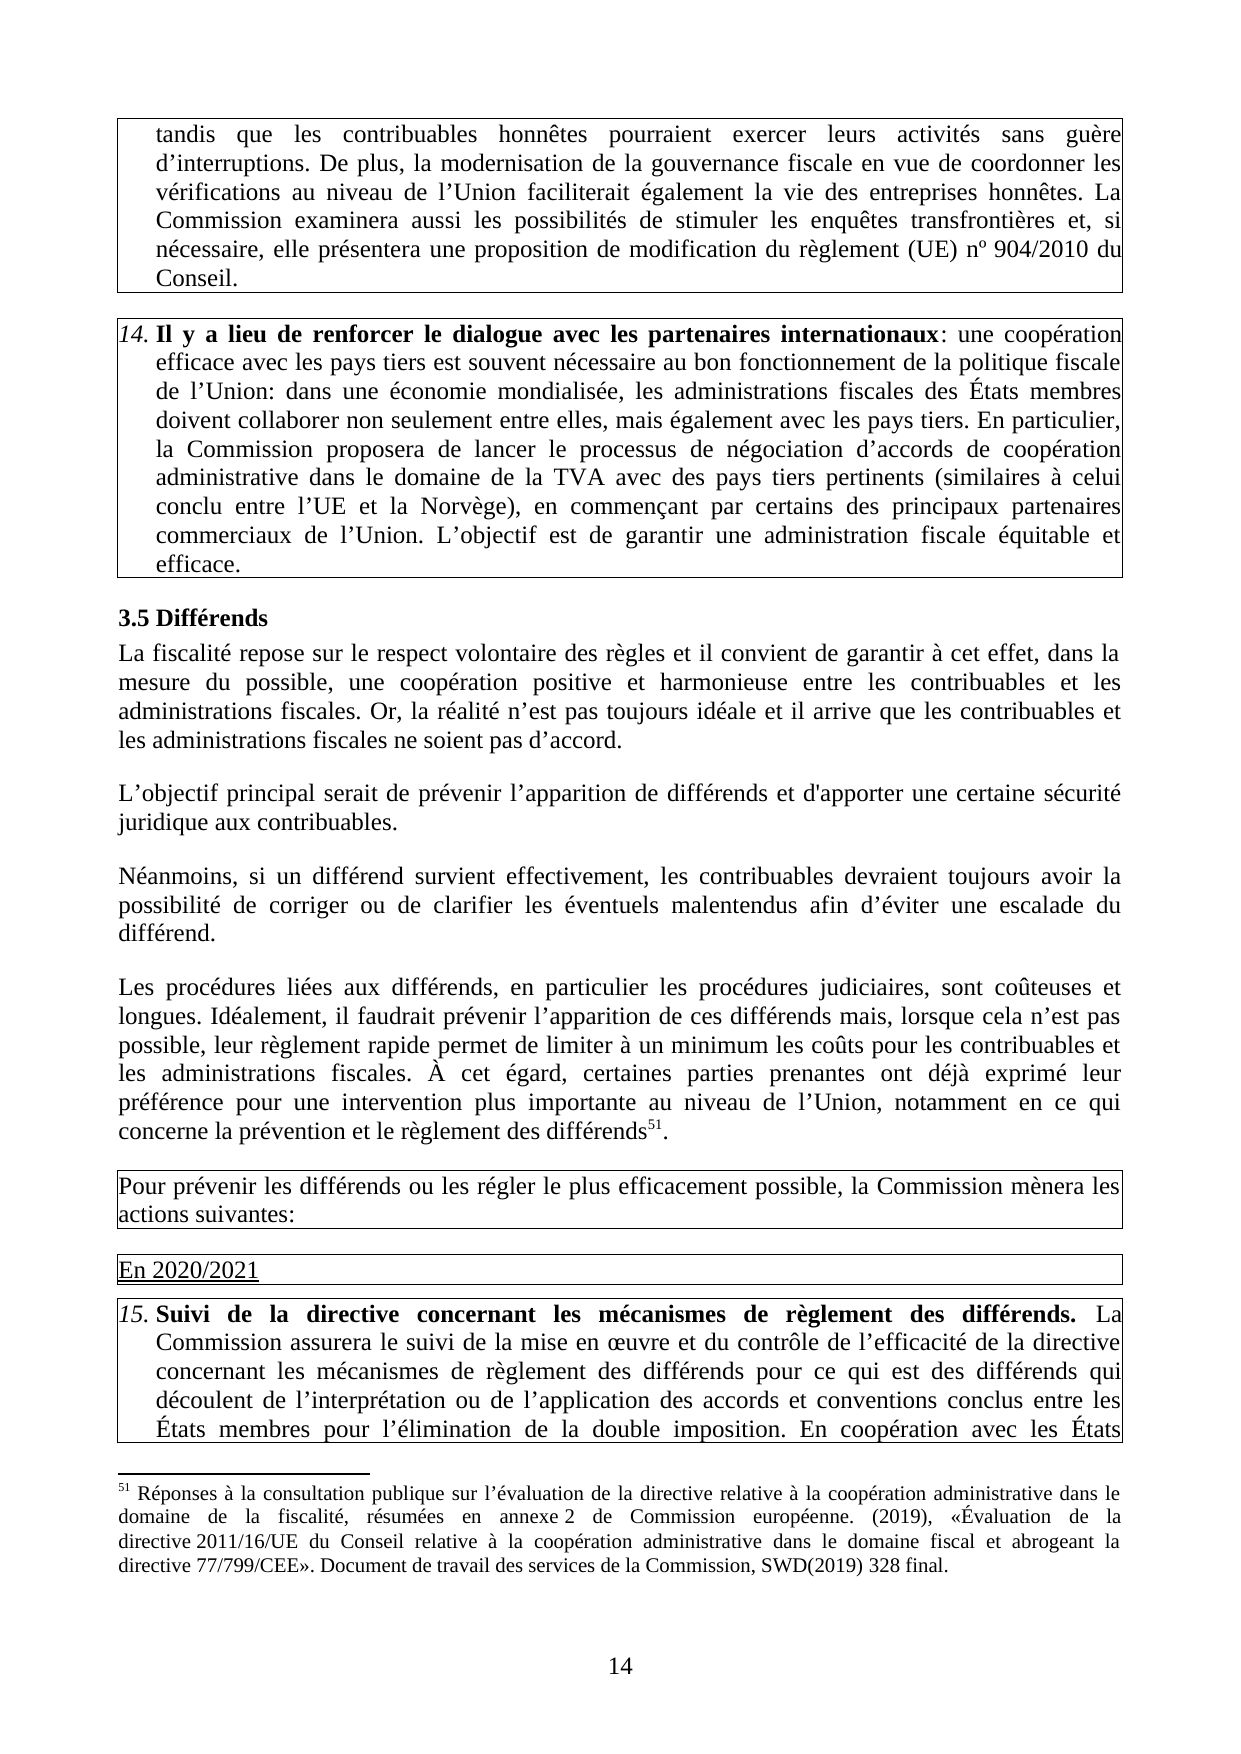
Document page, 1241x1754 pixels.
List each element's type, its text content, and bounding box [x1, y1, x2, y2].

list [118, 119, 1122, 292]
text Les procédures liées aux différends, en particulier les procédures judiciaires, sont coûteuses et longues. Idéalement, il faudrait prévenir l’apparition de ces différends mais, lorsque cela n’est pas possible, leur règlement rapide permet de limiter à un minimum les coûts pour les contribuables et les administrations fiscales. À cet égard, certaines parties prenantes ont déjà exprimé leur préférence pour une intervention plus importante au niveau de l’Union, notamment en ce qui concerne la prévention et le règlement des différends. [118, 972, 1122, 1145]
text Pour prévenir les différends ou les régler le plus efficacement possible, la Commission mènera les actions suivantes: [118, 1171, 1122, 1228]
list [118, 1299, 1122, 1442]
text En 2020/2021 [118, 1255, 1122, 1284]
list Il y a lieu de renforcer le dialogue avec les partenaires internationaux: une coopération efficace avec les pays tiers est souvent nécessaire au bon fonctionnement de la politique fiscale de l’Union: dans une économie mondialisée, les administrations fiscales des États membres doivent collaborer non seulement entre elles, mais également avec les pays tiers. En particulier, la Commission proposera de lancer le processus de négociation d’accords de coopération administrative dans le domaine de la TVA avec des pays tiers pertinents (similaires à celui conclu entre l’UE et la Norvège), en commençant par certains des principaux partenaires commerciaux de l’Union. L’objectif est de garantir une administration fiscale équitable et efficace. [118, 319, 1122, 577]
text La fiscalité repose sur le respect volontaire des règles et il convient de garantir à cet effet, dans la mesure du possible, une coopération positive et harmonieuse entre les contribuables et les administrations fiscales. Or, la réalité n’est pas toujours idéale et il arrive que les contribuables et les administrations fiscales ne soient pas d’accord. [118, 638, 1122, 753]
text 3.5 Différends [118, 603, 1122, 632]
text Néanmoins, si un différend survient effectivement, les contribuables devraient toujours avoir la possibilité de corriger ou de clarifier les éventuels malentendus afin d’éviter une escalade du différend. [118, 861, 1122, 947]
text L’objectif principal serait de prévenir l’apparition de différends et d'apporter une certaine sécurité juridique aux contribuables. [118, 778, 1122, 836]
